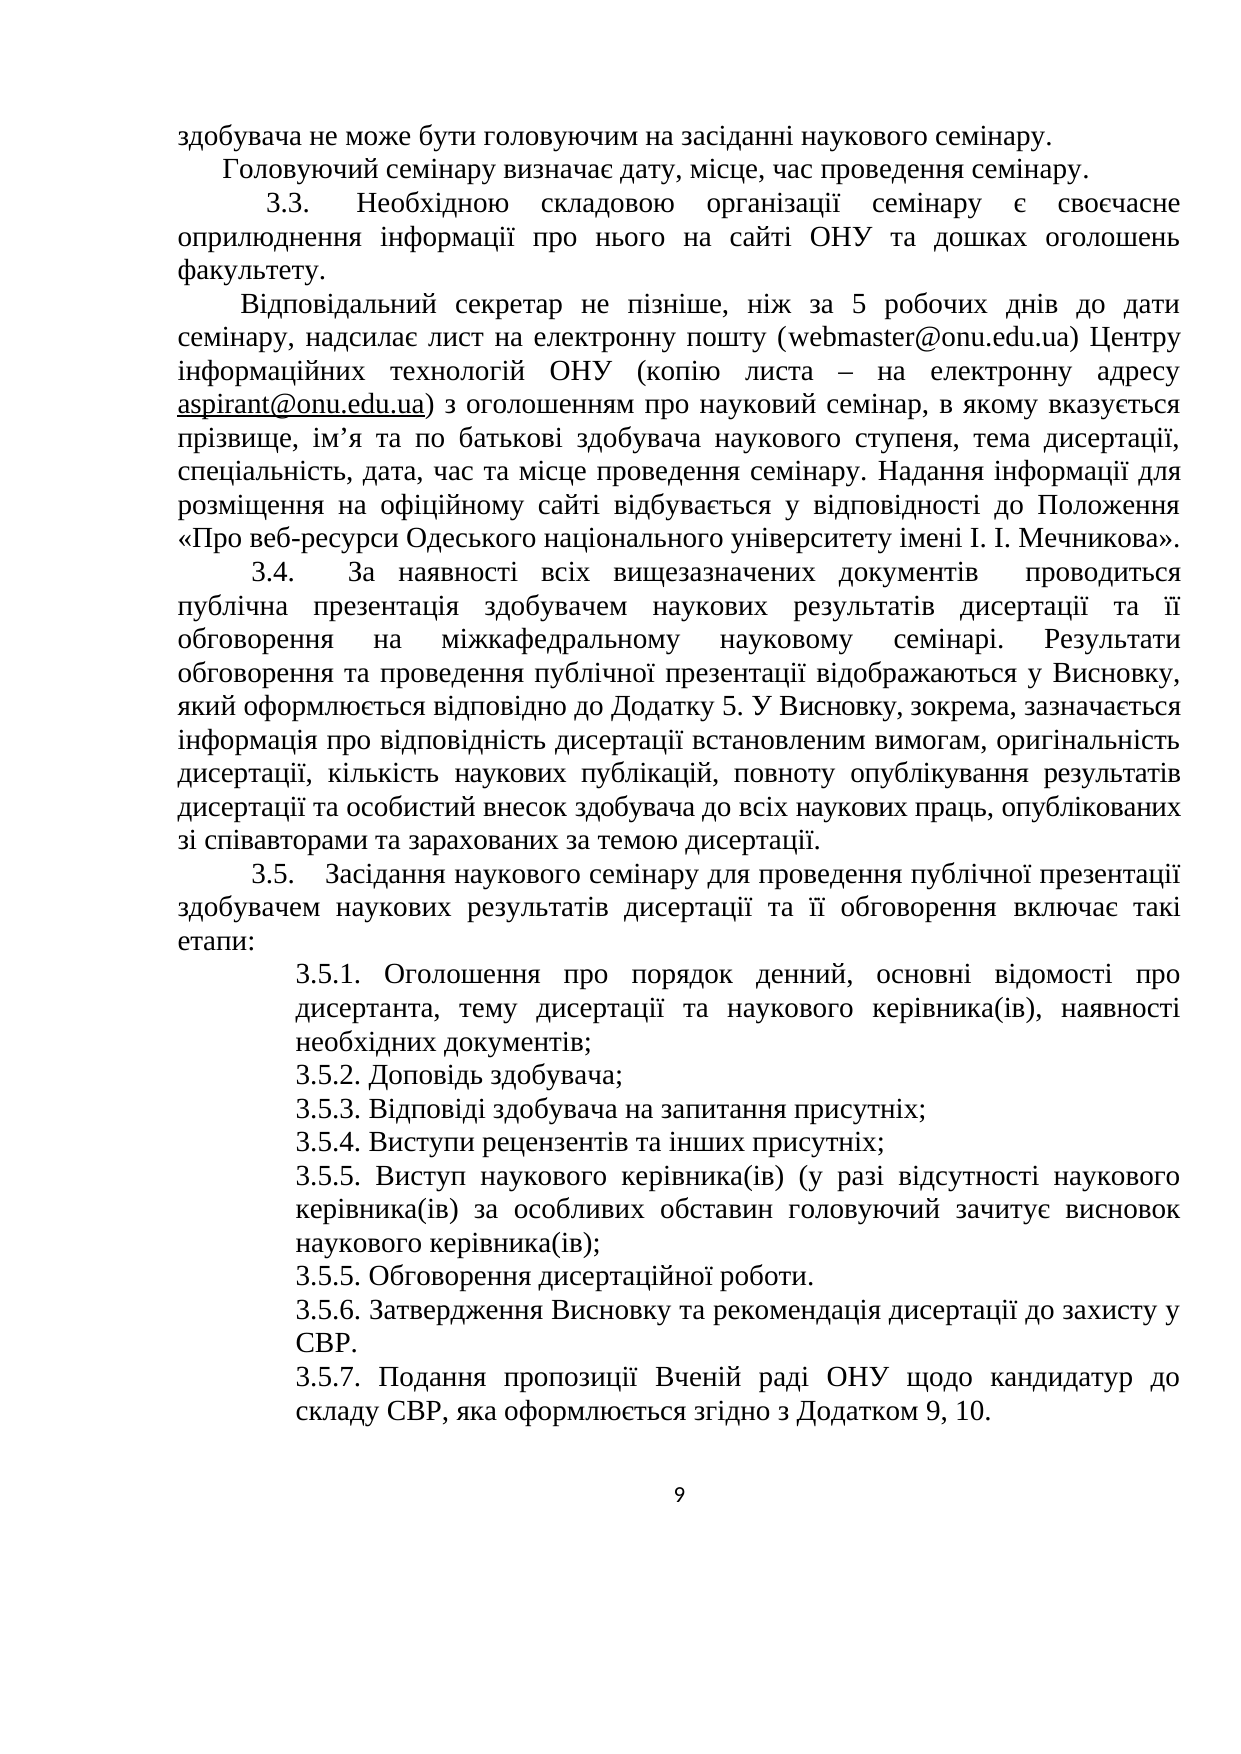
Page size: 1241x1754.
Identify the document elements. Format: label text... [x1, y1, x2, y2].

text 3.5.5. Виступ наукового керівника(ів) (у разі відсутності наукового керівника(ів) за особливих обставин головуючий зачитує висновок наукового керівника(ів); [295, 1158, 1181, 1258]
list Засідання наукового семінару для проведення публічної презентації здобувачем наукових результатів дисертації та її обговорення включає такі етапи: [177, 856, 1181, 957]
text 3.5.6. Затвердження Висновку та рекомендація дисертації до захисту у СВР. [295, 1292, 1181, 1359]
list Необхідною складовою організації семінару є своєчасне оприлюднення інформації про нього на сайті ОНУ та дошках оголошень факультету. [177, 185, 1181, 286]
text 3.5.1. Оголошення про порядок денний, основні відомості про дисертанта, тему дисертації та наукового керівника(ів), наявності необхідних документів; [295, 957, 1181, 1057]
text 3.5.4. Виступи рецензентів та інших присутніх; [295, 1124, 1181, 1158]
text 3.5.7. Подання пропозиції Вченій раді ОНУ щодо кандидатур до складу СВР, яка оформлюється згідно з Додатком 9, 10. [295, 1359, 1181, 1426]
text 3.5.5. Обговорення дисертаційної роботи. [295, 1258, 1181, 1292]
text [177, 118, 1181, 152]
list За наявності всіх вищезазначених документів проводиться публічна презентація здобувачем наукових результатів дисертації та її обговорення на міжкафедральному науковому семінарі. Результати обговорення та проведення публічної презентації відображаються у Висновку, який оформлюється відповідно до Додатку 5. У Висновку, зокрема, зазначається інформація про відповідність дисертації встановленим вимогам, оригінальність дисертації, кількість наукових публікацій, повноту опублікування результатів дисертації та особистий внесок здобувача до всіх наукових праць, опублікованих зі співавторами та зарахованих за темою дисертації. [177, 554, 1181, 856]
text Головуючий семінару визначає дату, місце, час проведення семінару. [177, 152, 1181, 185]
text 3.5.2. Доповідь здобувача; [295, 1057, 1181, 1091]
text 3.5.3. Відповіді здобувача на запитання присутніх; [295, 1091, 1181, 1124]
text Відповідальний секретар не пізніше, ніж за 5 робочих днів до дати семінару, надсилає лист на електронну пошту (webmaster@onu.edu.ua) Центру інформаційних технологій ОНУ (копію листа – на електронну адресу aspirant@onu.edu.ua) з оголошенням про науковий семінар, в якому вказується прізвище, ім’я та по батькові здобувача наукового ступеня, тема дисертації, спеціальність, дата, час та місце проведення семінару. Надання інформації для розміщення на офіційному сайті відбувається у відповідності до Положення «Про веб-ресурси Одеського національного університету імені І. І. Мечникова». [177, 286, 1181, 554]
